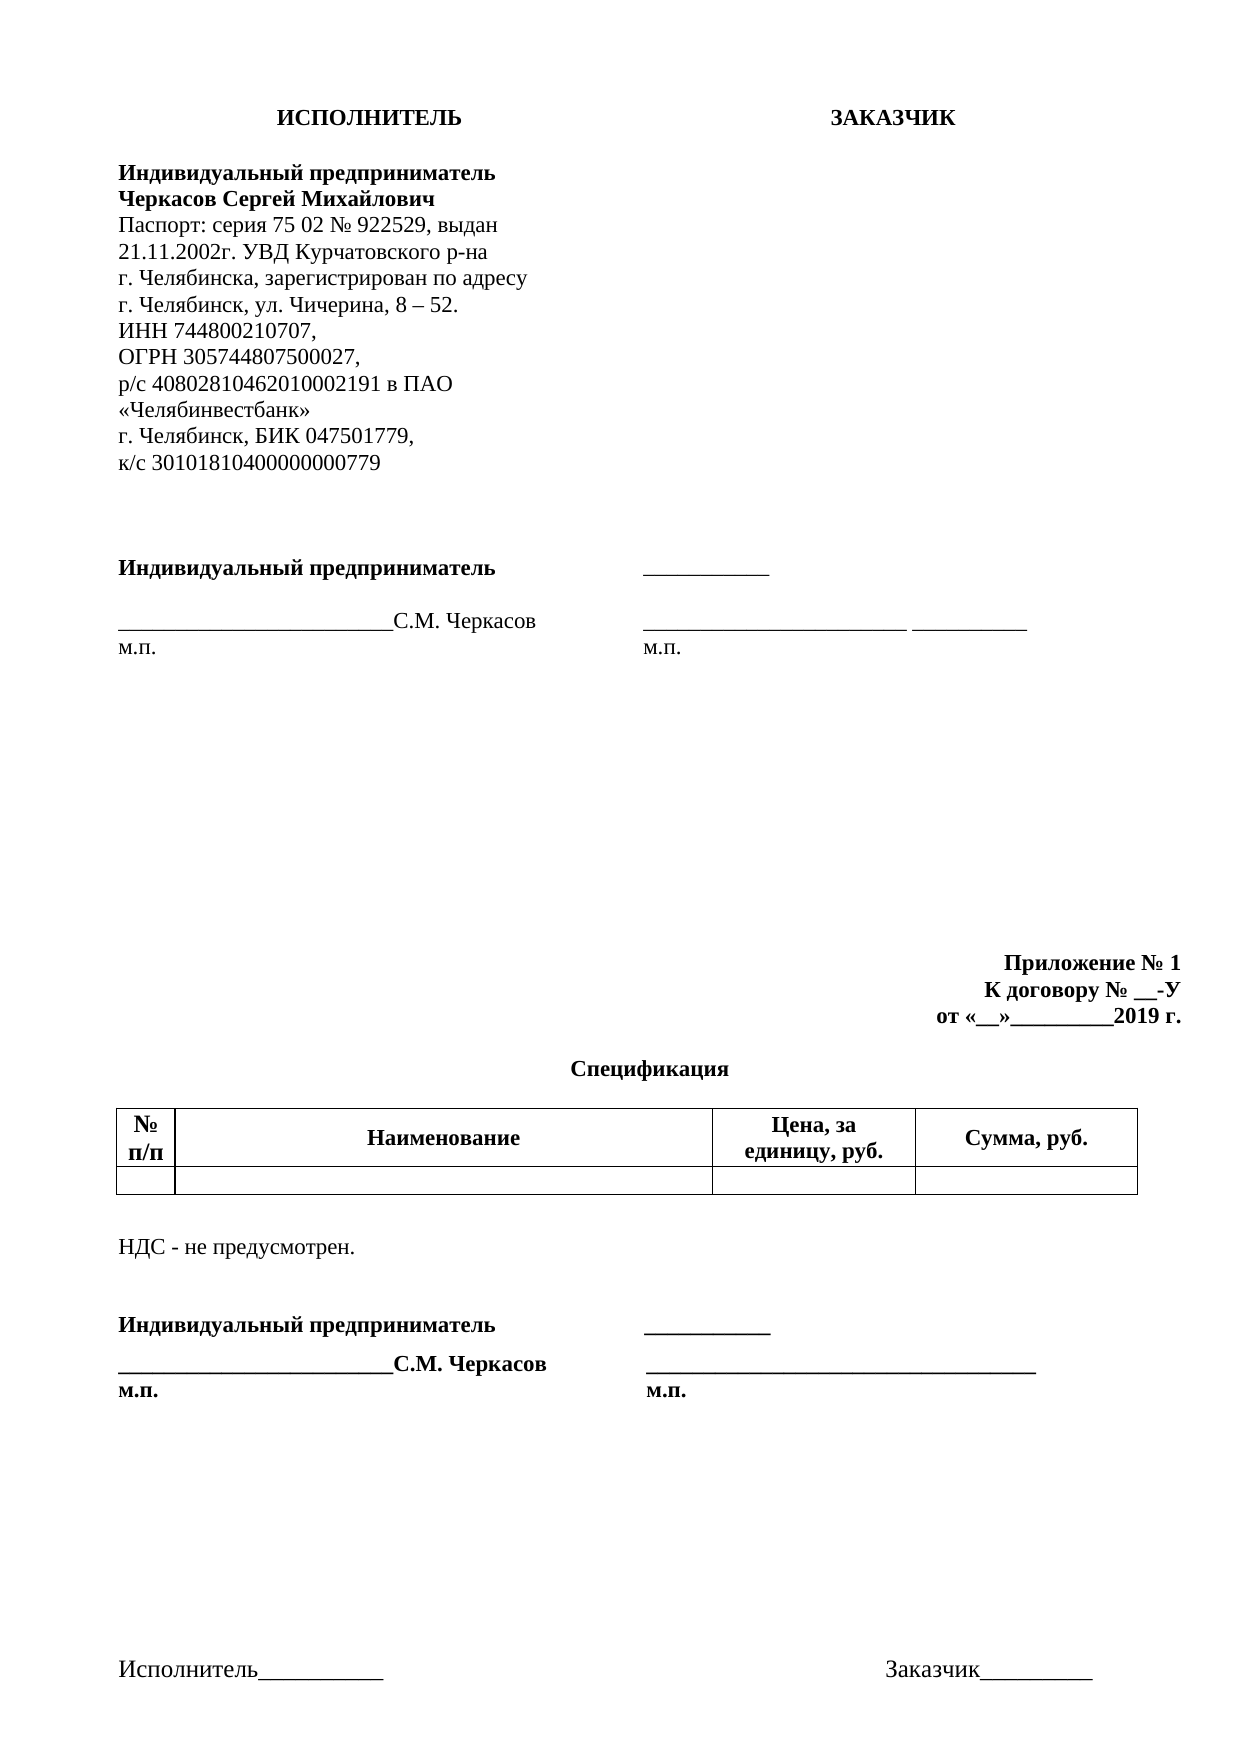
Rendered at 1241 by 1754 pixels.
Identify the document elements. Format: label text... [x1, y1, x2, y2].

table_cell [117, 1167, 174, 1193]
table_header ИСПОЛНИТЕЛЬ Индивидуальный предприниматель Черкасов Сергей Михайлович Паспорт: серия 75 02 № 922529, выдан 21.11.2002г. УВД Курчатовского р-на г. Челябинска, зарегистрирован по адресу г. Челябинск, ул. Чичерина, 8 – 52. ИНН 744800210707, ОГРН 305744807500027, р/с 40802810462010002191 в ПАО «Челябинвестбанк» г. Челябинск, БИК 047501779, к/с 30101810400000000779 Индивидуальный предприниматель [107, 104, 632, 581]
table_header Сумма, руб. [916, 1109, 1137, 1166]
table_cell _______________________ __________ м.п. [632, 581, 1154, 659]
table_header ЗАКАЗЧИК ___________ [632, 104, 1154, 581]
table_header № п/п [117, 1109, 174, 1166]
table_header Наименование [176, 1109, 712, 1166]
table_cell [713, 1167, 915, 1193]
table_cell [176, 1167, 712, 1193]
subtitle Спецификация [118, 1055, 1181, 1081]
text Приложение № 1 [118, 949, 1181, 976]
table_cell ________________________С.М. Черкасов м.п. [107, 581, 632, 659]
text от «__»_________2019 г. [118, 1002, 1181, 1028]
text Индивидуальный предприниматель ___________ [118, 1311, 1181, 1337]
table_header __________________________________ м.п. [635, 1350, 1161, 1403]
table_header Цена, за единицу, руб. [713, 1109, 915, 1166]
table_cell [916, 1167, 1137, 1193]
text НДС - не предусмотрен. [118, 1233, 1181, 1260]
text К договору № __-У [118, 976, 1181, 1002]
table_header ________________________С.М. Черкасов м.п. [107, 1350, 635, 1403]
